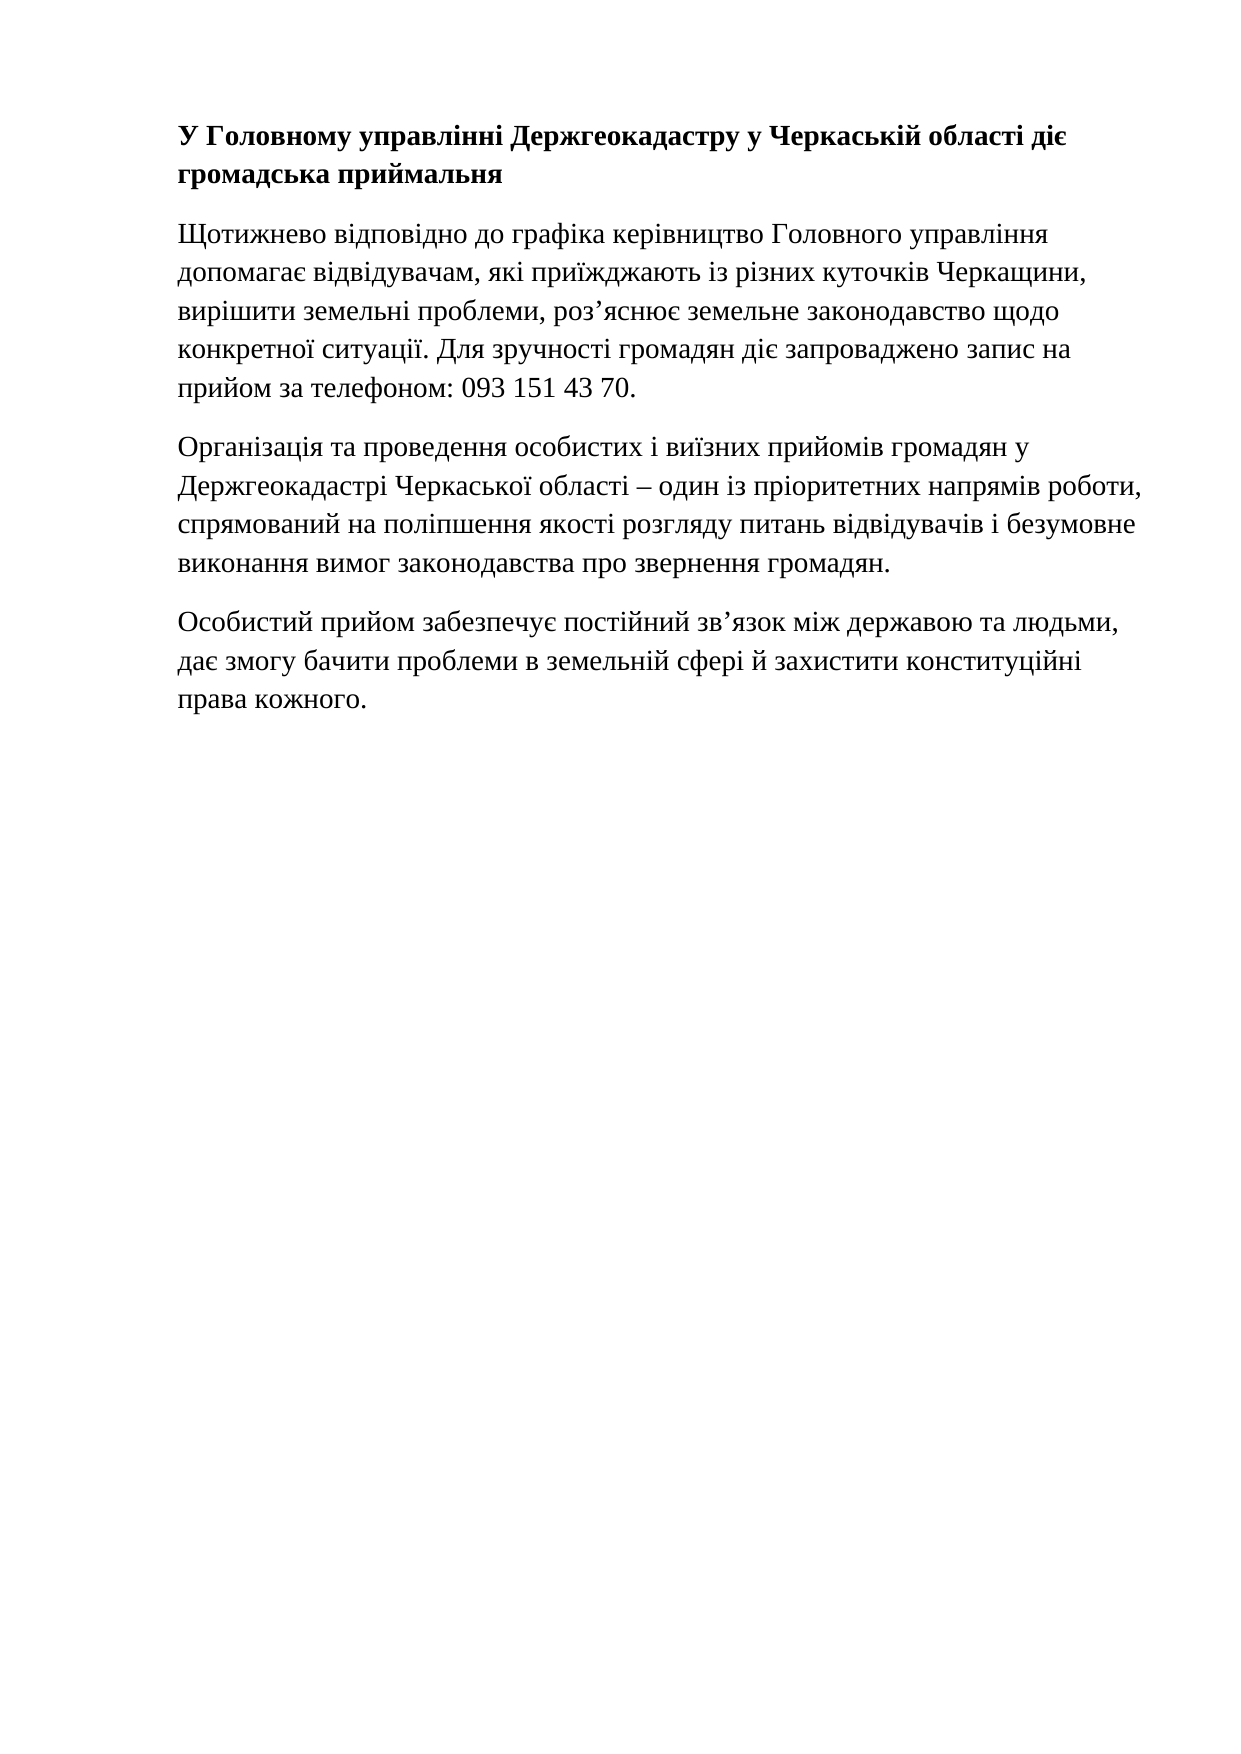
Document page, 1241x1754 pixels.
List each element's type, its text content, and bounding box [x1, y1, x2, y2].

text Щотижнево відповідно до графіка керівництво Головного управління допомагає відвідувачам, які приїжджають із різних куточків Черкащини, вирішити земельні проблеми, роз’яснює земельне законодавство щодо конкретної ситуації. Для зручності громадян діє запроваджено запис на прийом за телефоном: 093 151 43 70. [177, 216, 1152, 404]
text Особистий прийом забезпечує постійний зв’язок між державою та людьми, дає змогу бачити проблеми в земельній сфері й захистити конституційні права кожного. [177, 604, 1152, 715]
text Організація та проведення особистих і виїзних прийомів громадян у Держгеокадастрі Черкаської області – один із пріоритетних напрямів роботи, спрямований на поліпшення якості розгляду питань відвідувачів і безумовне виконання вимог законодавства про звернення громадян. [177, 429, 1152, 579]
text У Головному управлінні Держгеокадастру у Черкаській області діє громадська приймальня [177, 118, 1152, 190]
